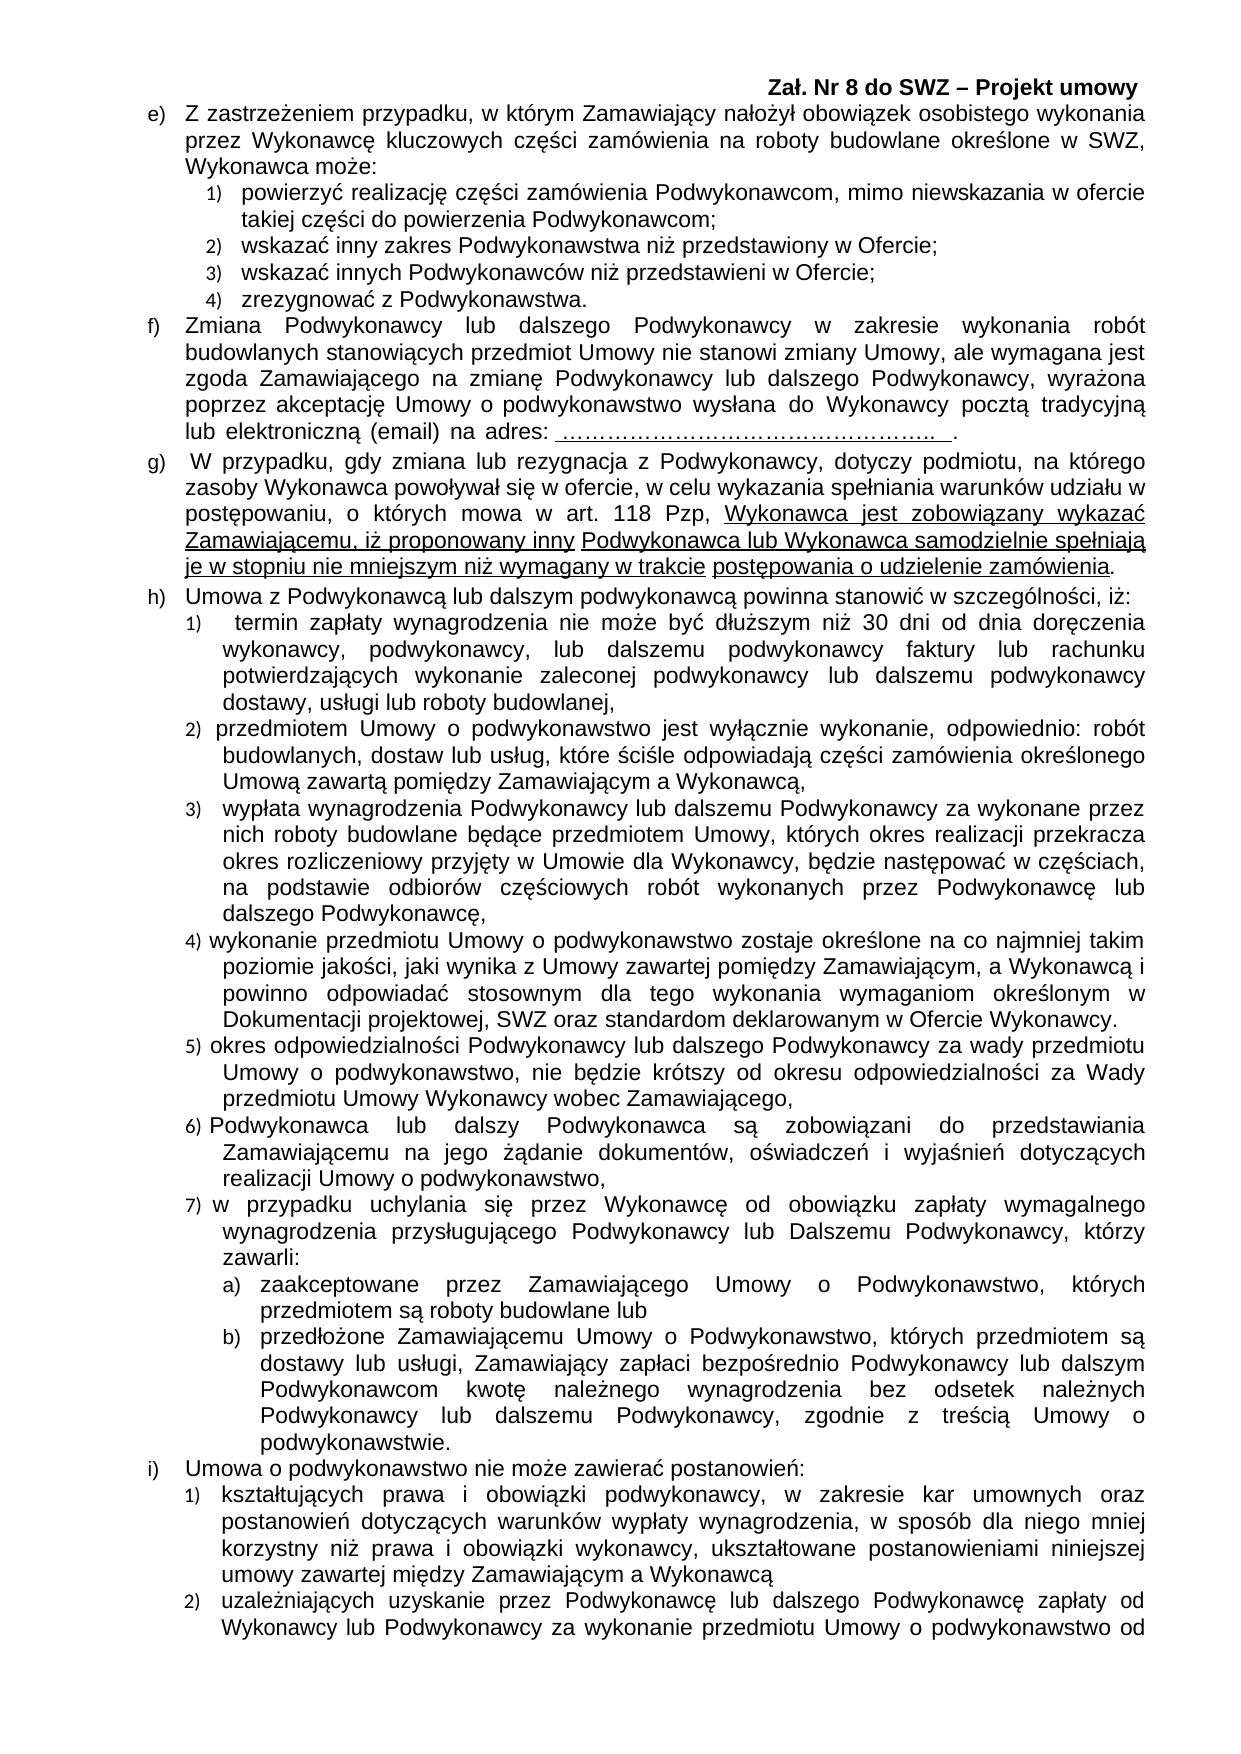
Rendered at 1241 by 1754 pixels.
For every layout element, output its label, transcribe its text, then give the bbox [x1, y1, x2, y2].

list Z zastrzeżeniem przypadku, w którym Zamawiający nałożył obowiązek osobistego wykonania przez Wykonawcę kluczowych części zamówienia na roboty budowlane określone w SWZ, Wykonawca może: [147, 100, 1146, 179]
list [184, 1587, 1146, 1640]
list w przypadku uchylania się przez Wykonawcę od obowiązku zapłaty wymagalnego wynagrodzenia przysługującego Podwykonawcy lub Dalszemu Podwykonawcy, którzy zawarli: [185, 1191, 1146, 1271]
list wskazać innych Podwykonawców niż przedstawieni w Ofercie; [205, 259, 1146, 286]
list Podwykonawca lub dalszy Podwykonawca są zobowiązani do przedstawiania Zamawiającemu na jego żądanie dokumentów, oświadczeń i wyjaśnień dotyczących realizacji Umowy o podwykonawstwo, [185, 1112, 1146, 1191]
list wypłata wynagrodzenia Podwykonawcy lub dalszemu Podwykonawcy za wykonane przez nich roboty budowlane będące przedmiotem Umowy, których okres realizacji przekracza okres rozliczeniowy przyjęty w Umowie dla Wykonawcy, będzie następować w częściach, na podstawie odbiorów częściowych robót wykonanych przez Podwykonawcę lub dalszego Podwykonawcę, [185, 794, 1146, 927]
list termin zapłaty wynagrodzenia nie może być dłuższym niż 30 dni od dnia doręczenia wykonawcy, podwykonawcy, lub dalszemu podwykonawcy faktury lub rachunku potwierdzających wykonanie zaleconej podwykonawcy lub dalszemu podwykonawcy dostawy, usługi lub roboty budowlanej, [185, 609, 1146, 715]
list Umowa z Podwykonawcą lub dalszym podwykonawcą powinna stanowić w szczególności, iż: [147, 583, 1146, 609]
list wykonanie przedmiotu Umowy o podwykonawstwo zostaje określone na co najmniej takim poziomie jakości, jaki wynika z Umowy zawartej pomiędzy Zamawiającym, a Wykonawcą i powinno odpowiadać stosownym dla tego wykonania wymaganiom określonym w Dokumentacji projektowej, SWZ oraz standardom deklarowanym w Ofercie Wykonawcy. [185, 927, 1146, 1032]
list okres odpowiedzialności Podwykonawcy lub dalszego Podwykonawcy za wady przedmiotu Umowy o podwykonawstwo, nie będzie krótszy od okresu odpowiedzialności za Wady przedmiotu Umowy Wykonawcy wobec Zamawiającego, [185, 1032, 1146, 1112]
list zrezygnować z Podwykonawstwa. [205, 286, 1146, 312]
list kształtujących prawa i obowiązki podwykonawcy, w zakresie kar umownych oraz postanowień dotyczących warunków wypłaty wynagrodzenia, w sposób dla niego mniej korzystny niż prawa i obowiązki wykonawcy, ukształtowane postanowieniami niniejszej umowy zawartej między Zamawiającym a Wykonawcą [184, 1481, 1146, 1587]
list zaakceptowane przez Zamawiającego Umowy o Podwykonawstwo, których przedmiotem są roboty budowlane lub [222, 1271, 1146, 1323]
list W przypadku, gdy zmiana lub rezygnacja z Podwykonawcy, dotyczy podmiotu, na którego zasoby Wykonawca powoływał się w ofercie, w celu wykazania spełniania warunków udziału w postępowaniu, o których mowa w art. 118 Pzp, Wykonawca jest zobowiązany wykazać Zamawiającemu, iż proponowany inny Podwykonawca lub Wykonawca samodzielnie spełniają je w stopniu nie mniejszym niż wymagany w trakcie postępowania o udzielenie zamówienia. [147, 448, 1146, 579]
list wskazać inny zakres Podwykonawstwa niż przedstawiony w Ofercie; [205, 232, 1146, 259]
list przedłożone Zamawiającemu Umowy o Podwykonawstwo, których przedmiotem są dostawy lub usługi, Zamawiający zapłaci bezpośrednio Podwykonawcy lub dalszym Podwykonawcom kwotę należnego wynagrodzenia bez odsetek należnych Podwykonawcy lub dalszemu Podwykonawcy, zgodnie z treścią Umowy o podwykonawstwie. [222, 1323, 1146, 1455]
list powierzyć realizację części zamówienia Podwykonawcom, mimo niewskazania w ofercie takiej części do powierzenia Podwykonawcom; [205, 179, 1146, 232]
list przedmiotem Umowy o podwykonawstwo jest wyłącznie wykonanie, odpowiednio: robót budowlanych, dostaw lub usług, które ściśle odpowiadają części zamówienia określonego Umową zawartą pomiędzy Zamawiającym a Wykonawcą, [185, 715, 1146, 794]
list Zmiana Podwykonawcy lub dalszego Podwykonawcy w zakresie wykonania robót budowlanych stanowiących przedmiot Umowy nie stanowi zmiany Umowy, ale wymagana jest zgoda Zamawiającego na zmianę Podwykonawcy lub dalszego Podwykonawcy, wyrażona poprzez akceptację Umowy o podwykonawstwo wysłana do Wykonawcy pocztą tradycyjną lub elektroniczną (email) na adres: ………………………………………….. . [147, 312, 1146, 444]
list Umowa o podwykonawstwo nie może zawierać postanowień: [147, 1455, 1146, 1481]
